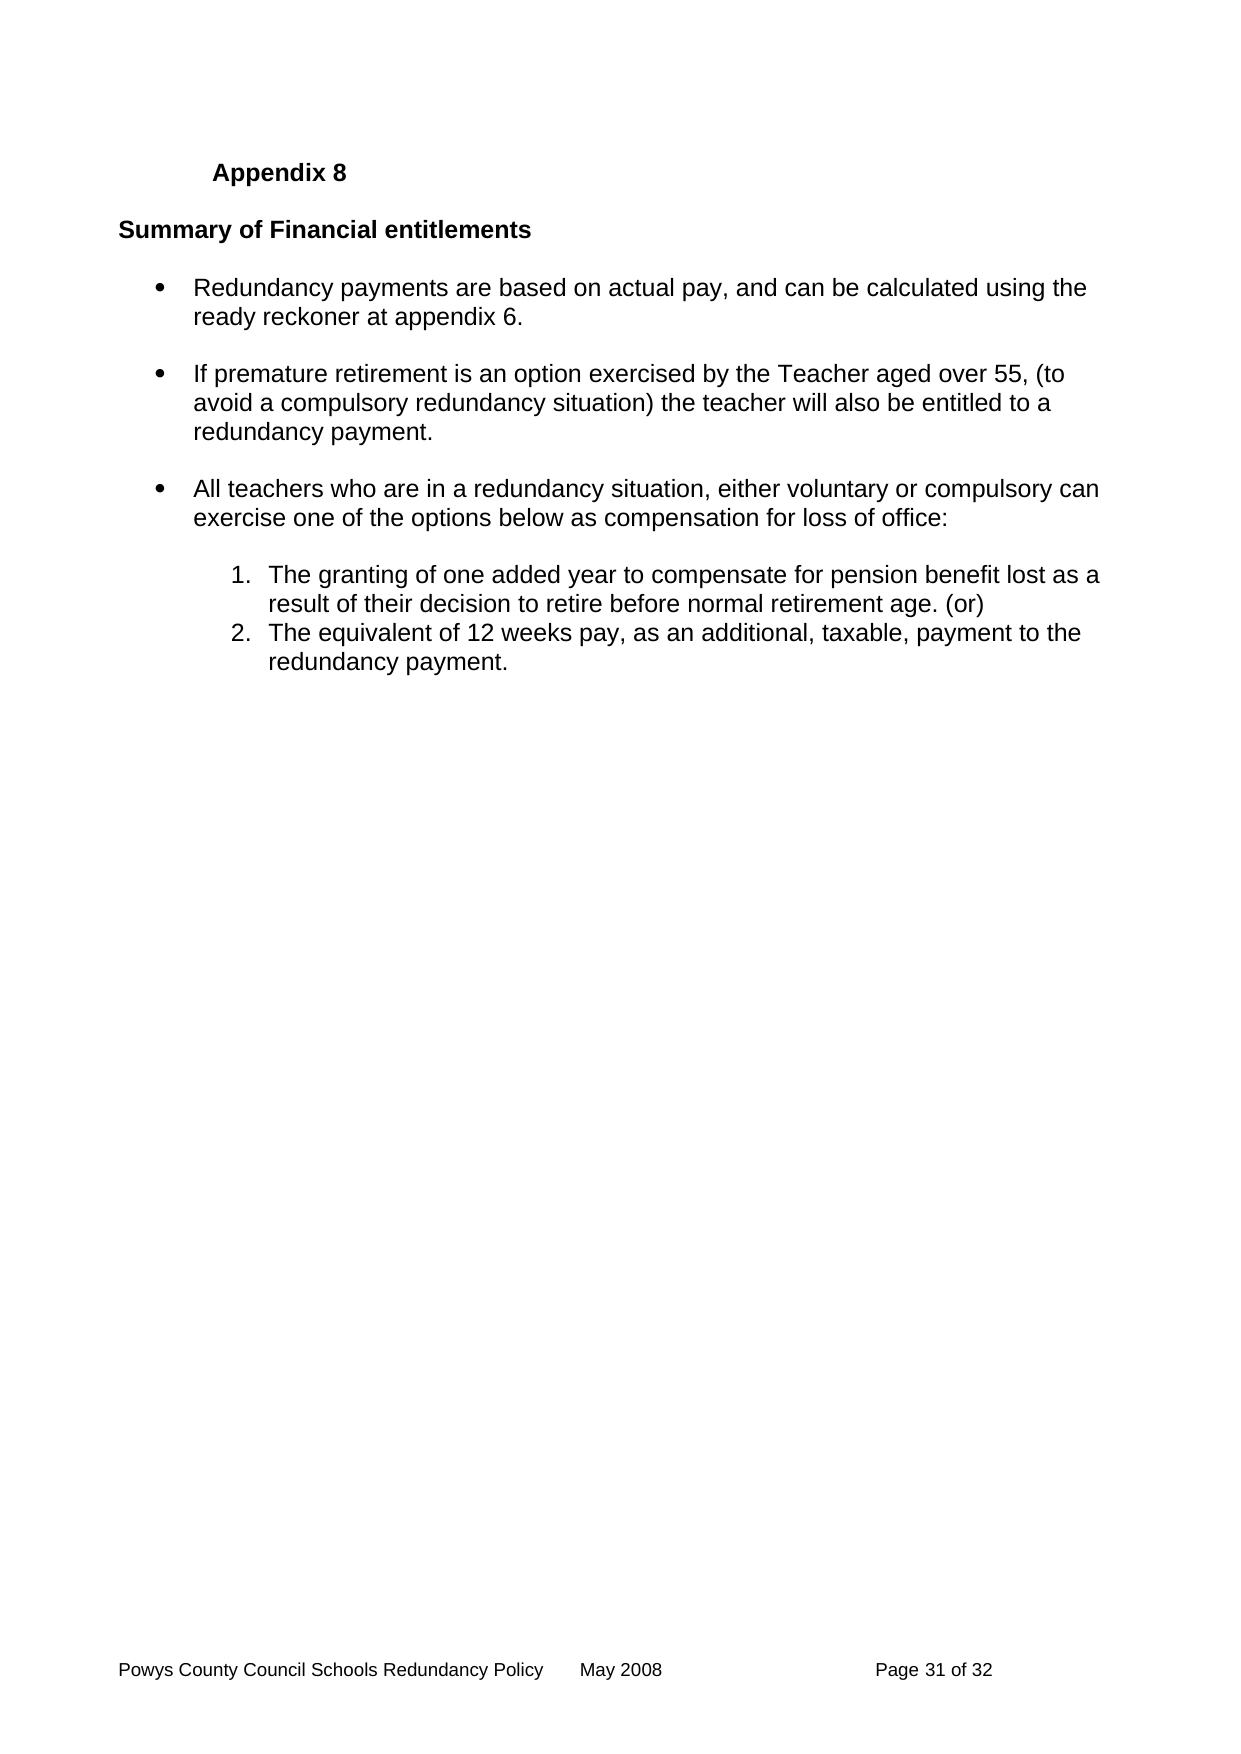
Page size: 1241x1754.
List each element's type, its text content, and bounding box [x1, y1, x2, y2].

text Summary of Financial entitlements [118, 215, 1122, 244]
list All teachers who are in a redundancy situation, either voluntary or compulsory can exercise one of the options below as compensation for loss of office: [156, 474, 1122, 532]
list The granting of one added year to compensate for pension benefit lost as a result of their decision to retire before normal retirement age. (or) [231, 561, 1122, 618]
list The equivalent of 12 weeks pay, as an additional, taxable, payment to the redundancy payment. [231, 618, 1122, 676]
list If premature retirement is an option exercised by the Teacher aged over 55, (to avoid a compulsory redundancy situation) the teacher will also be entitled to a redundancy payment. [156, 359, 1122, 445]
list Redundancy payments are based on actual pay, and can be calculated using the ready reckoner at appendix 6. [156, 273, 1122, 330]
text Appendix 8 [118, 158, 1122, 186]
